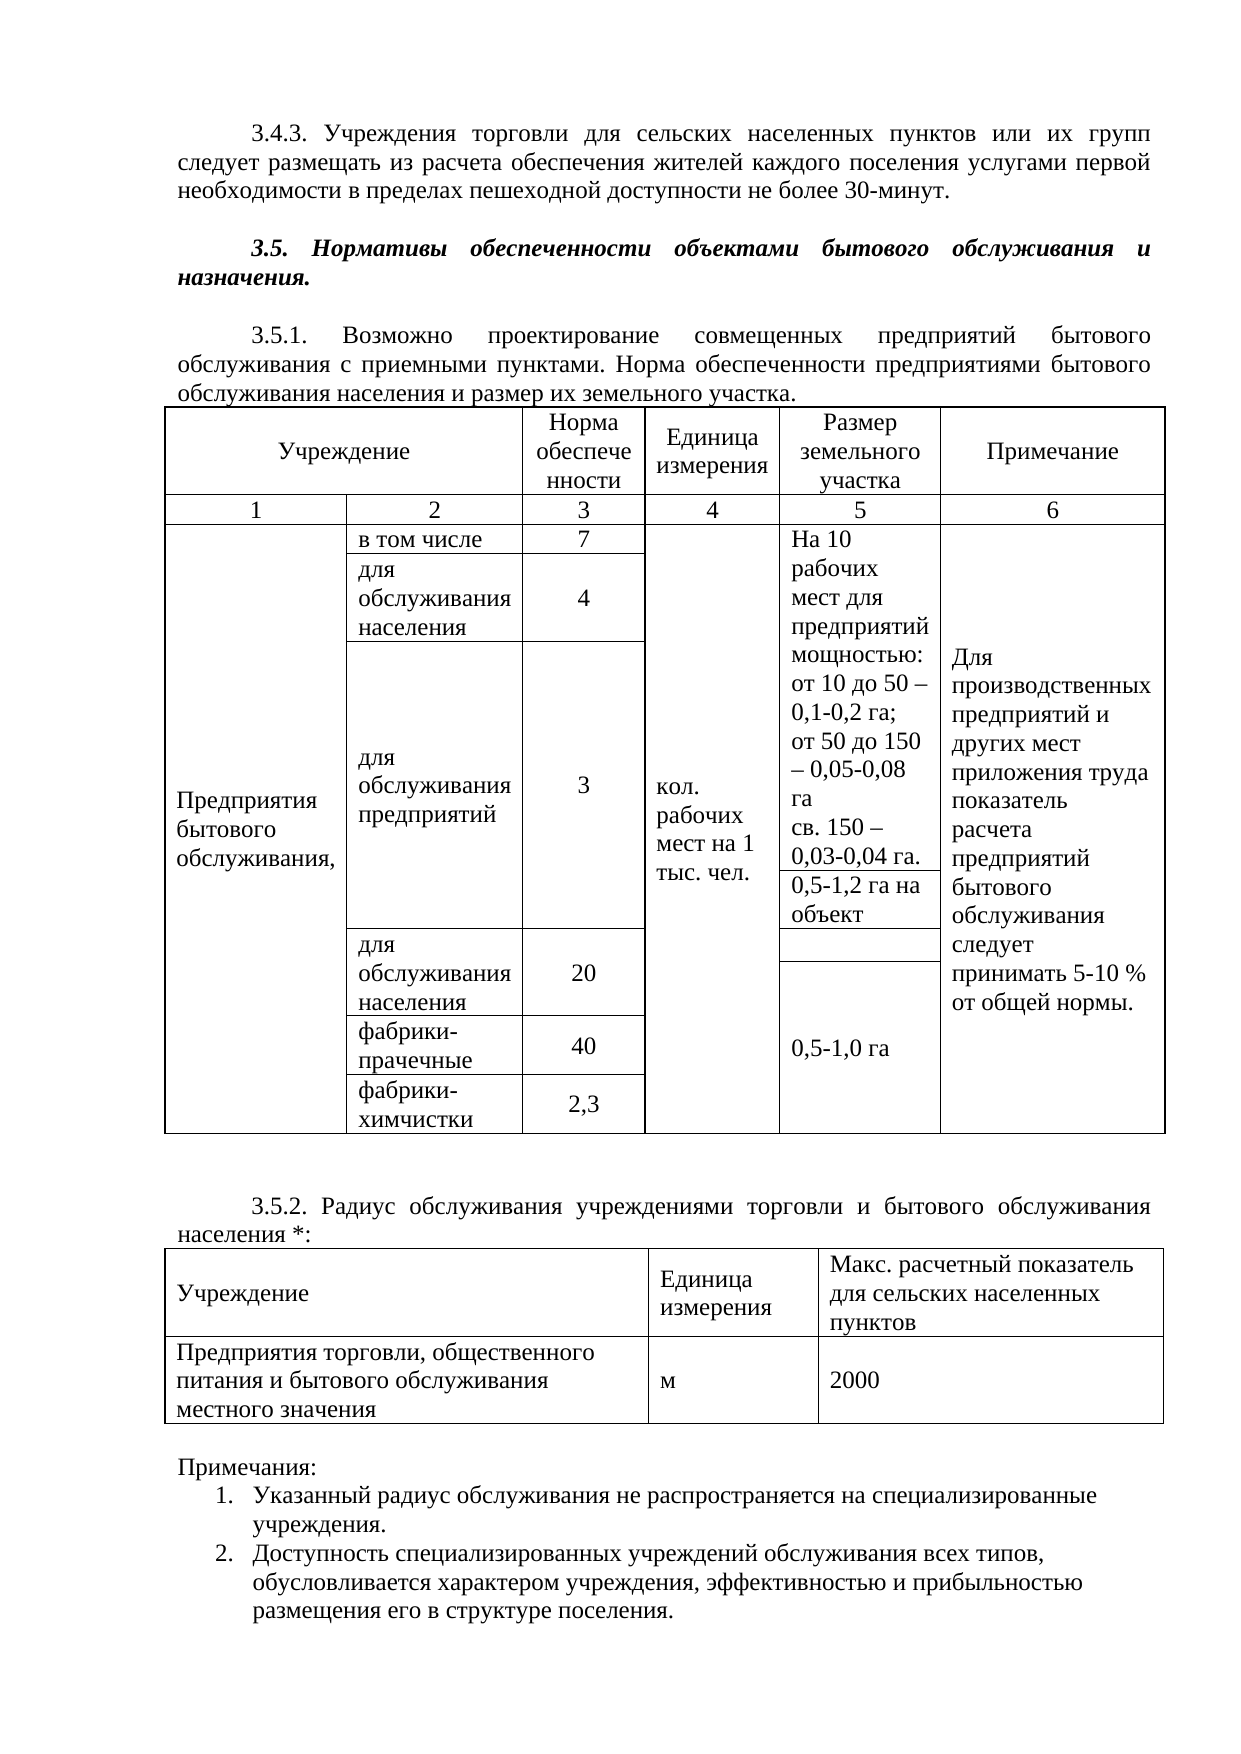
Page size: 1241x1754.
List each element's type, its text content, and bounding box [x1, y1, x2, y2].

list Доступность специализированных учреждений обслуживания всех типов, обусловливается характером учреждения, эффективностью и прибыльностью размещения его в структуре поселения. [215, 1538, 1152, 1624]
table_cell [780, 929, 940, 961]
table_cell фабрики-прачечные [347, 1016, 522, 1074]
table_cell в том числе [347, 525, 522, 553]
list Указанный радиус обслуживания не распространяется на специализированные учреждения. [215, 1481, 1152, 1538]
table_cell 6 [941, 495, 1164, 523]
table_cell для обслуживания населения [347, 554, 522, 641]
table_cell Для производственных предприятий и других мест приложения труда показатель расчета предприятий бытового обслуживания следует принимать 5-10 % от общей нормы. [941, 525, 1164, 1132]
table_cell 3 [523, 495, 644, 523]
table_cell 3 [523, 642, 644, 928]
table_cell 0,5-1,2 га на объект [780, 871, 940, 928]
text 3.5.2. Радиус обслуживания учреждениями торговли и бытового обслуживания населения *: [177, 1191, 1152, 1248]
table_cell м [649, 1337, 818, 1423]
table_header Норма обеспеченности [523, 408, 644, 494]
table_cell 40 [523, 1016, 644, 1074]
table_header Учреждение [166, 1249, 648, 1336]
table_cell 0,5-1,0 га [780, 962, 940, 1132]
table_cell 20 [523, 929, 644, 1015]
table_header Единица измерения [646, 408, 779, 494]
table_header Учреждение [166, 408, 522, 494]
table_cell для обслуживания предприятий [347, 642, 522, 928]
table_cell кол. рабочих мест на 1 тыс. чел. [646, 525, 779, 1132]
table_header Примечание [941, 408, 1164, 494]
table_cell 1 [166, 495, 346, 523]
table_cell 7 [523, 525, 644, 553]
table_header Размер земельного участка [780, 408, 940, 494]
table_cell 4 [523, 554, 644, 641]
table_cell для обслуживания населения [347, 929, 522, 1015]
table_cell 2,3 [523, 1075, 644, 1132]
table_cell Предприятия торговли, общественного питания и бытового обслуживания местного значения [166, 1337, 648, 1423]
table_header Макс. расчетный показатель для сельских населенных пунктов [819, 1249, 1163, 1336]
table_cell Предприятия бытового обслуживания, [166, 525, 346, 1132]
text 3.5. Нормативы обеспеченности объектами бытового обслуживания и назначения. [177, 233, 1152, 291]
table_cell 4 [646, 495, 779, 523]
table_cell фабрики-химчистки [347, 1075, 522, 1132]
table_header Единица измерения [649, 1249, 818, 1336]
text 3.5.1. Возможно проектирование совмещенных предприятий бытового обслуживания с приемными пунктами. Норма обеспеченности предприятиями бытового обслуживания населения и размер их земельного участка. [177, 320, 1152, 406]
text Примечания: [177, 1452, 1152, 1481]
table_cell 2 [347, 495, 522, 523]
table_cell На 10 рабочих мест для предприятий мощностью: от 10 до 50 – 0,1-0,2 га; от 50 до 150 – 0,05-0,08 га св. 150 – 0,03-0,04 га. [780, 525, 940, 869]
table_cell 2000 [819, 1337, 1163, 1423]
text 3.4.3. Учреждения торговли для сельских населенных пунктов или их групп следует размещать из расчета обеспечения жителей каждого поселения услугами первой необходимости в пределах пешеходной доступности не более 30-минут. [177, 118, 1152, 204]
table_cell 5 [780, 495, 940, 523]
